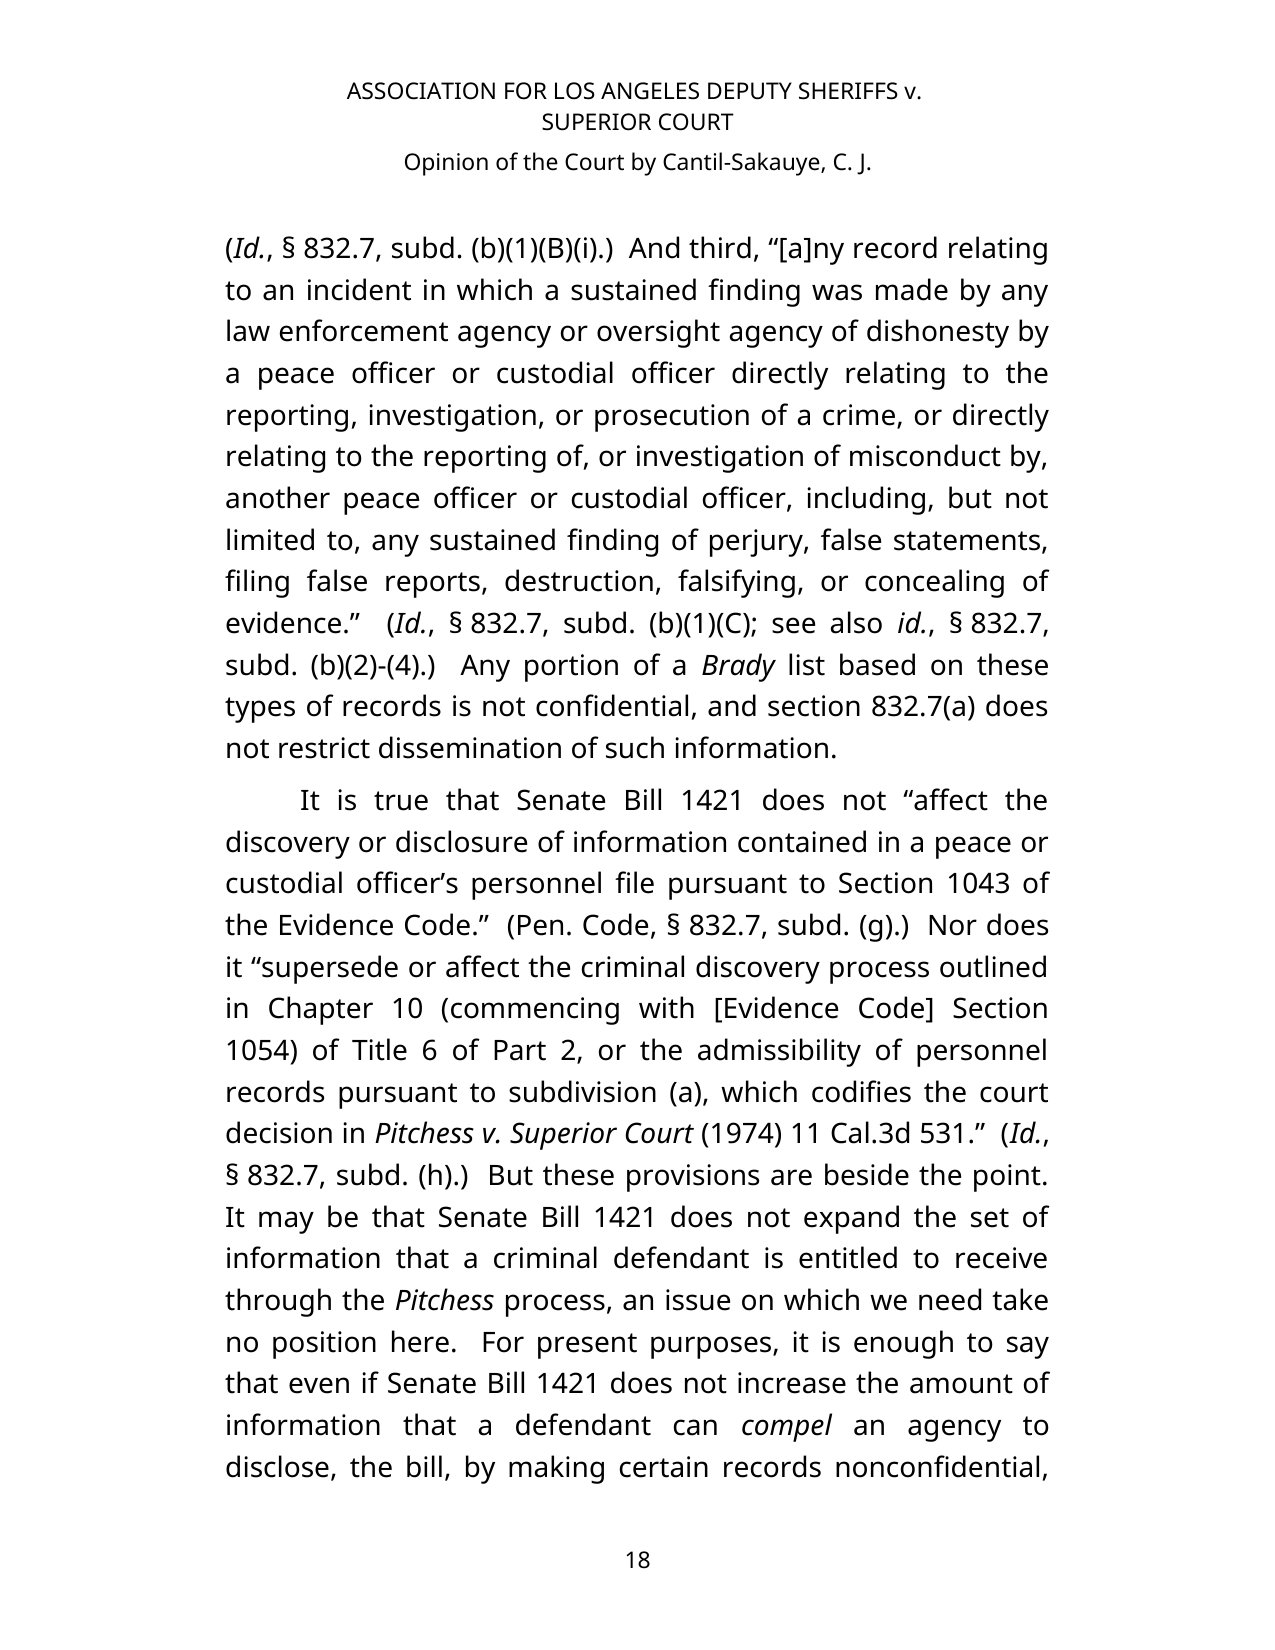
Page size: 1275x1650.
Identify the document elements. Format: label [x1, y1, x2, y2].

text [225, 225, 1050, 767]
text [225, 777, 1050, 1485]
